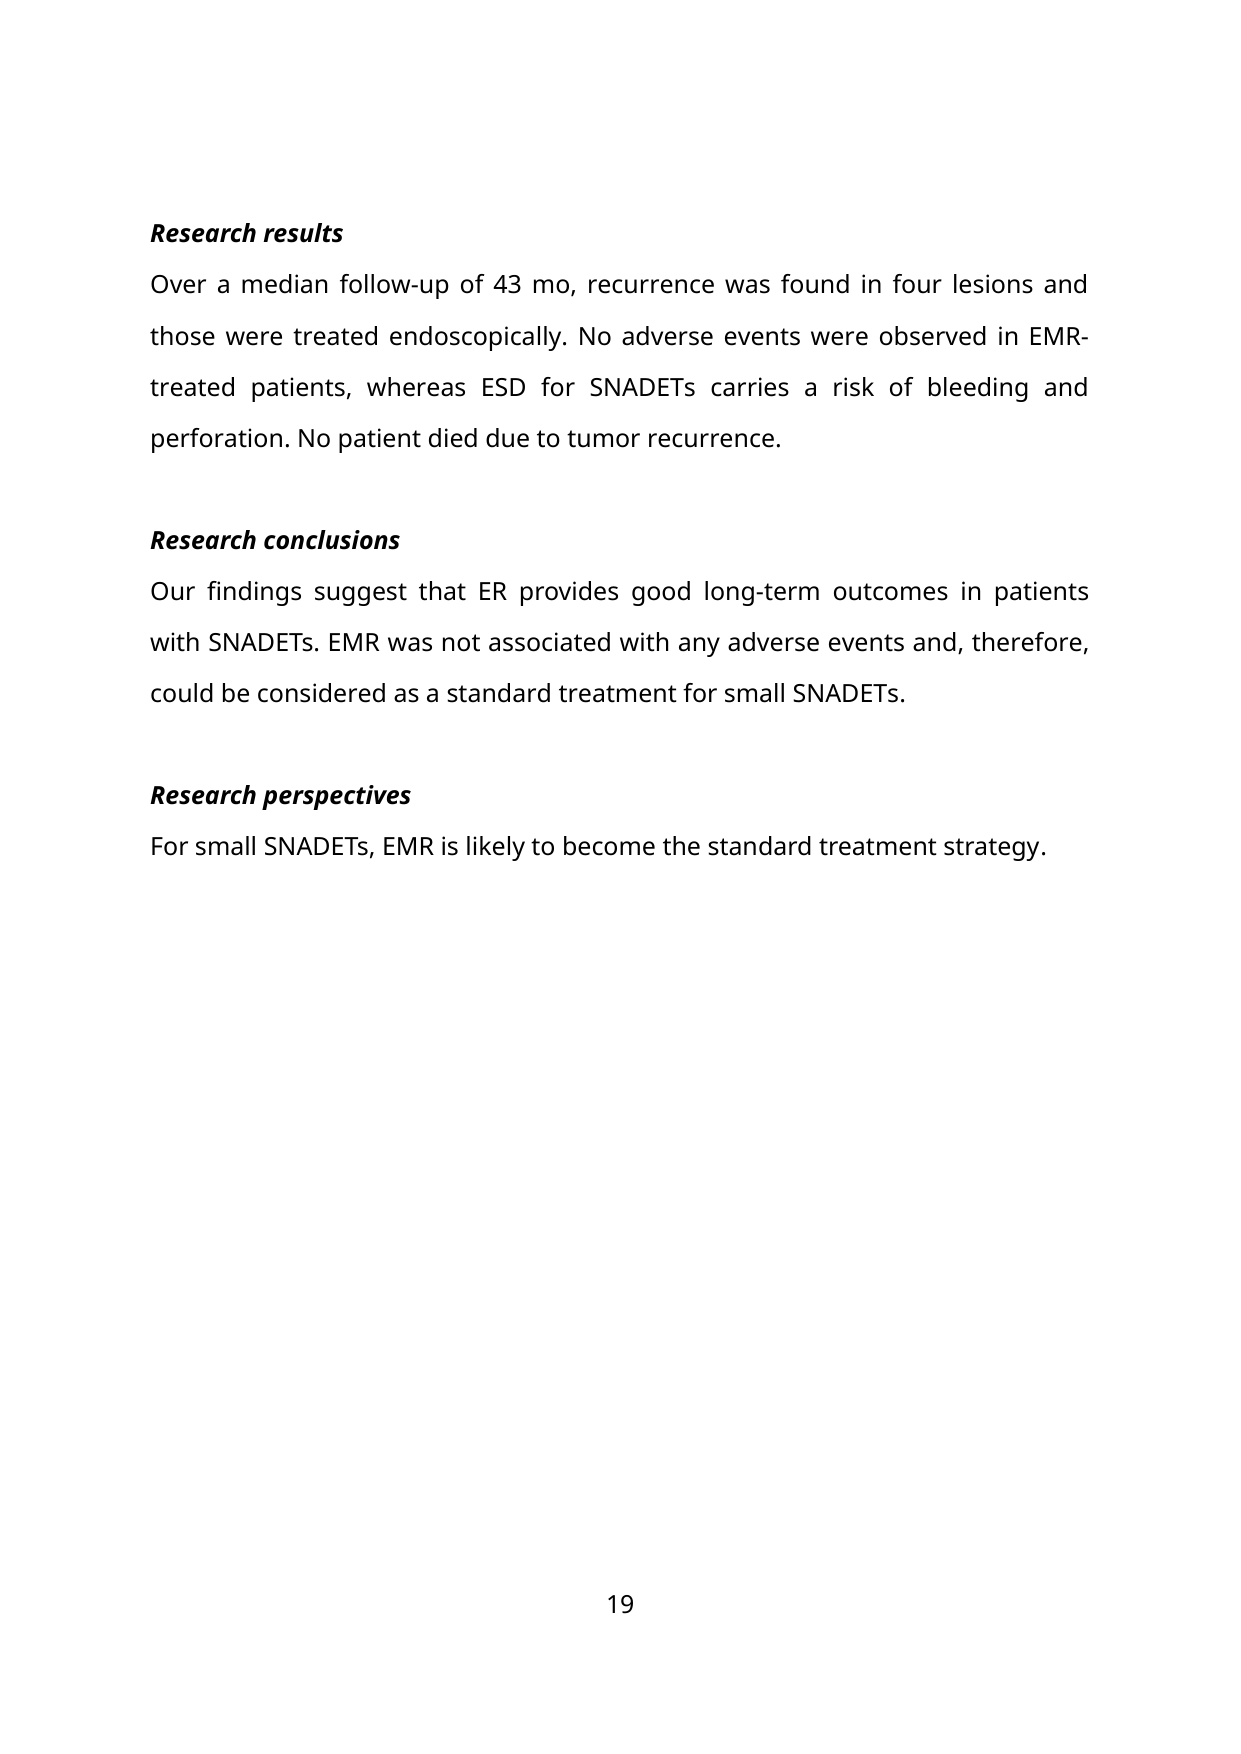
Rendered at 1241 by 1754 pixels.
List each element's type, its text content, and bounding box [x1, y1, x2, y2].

text Over a median follow-up of 43 mo, recurrence was found in four lesions and those were treated endoscopically. No adverse events were observed in EMR-treated patients, whereas ESD for SNADETs carries a risk of bleeding and perforation. No patient died due to tumor recurrence. [150, 267, 1090, 454]
text Research perspectives [150, 777, 1090, 812]
text For small SNADETs, EMR is likely to become the standard treatment strategy. [150, 828, 1090, 863]
text Research results [150, 216, 1090, 250]
text Research conclusions [150, 522, 1090, 556]
text Our findings suggest that ER provides good long-term outcomes in patients with SNADETs. EMR was not associated with any adverse events and, therefore, could be considered as a standard treatment for small SNADETs. [150, 573, 1090, 709]
